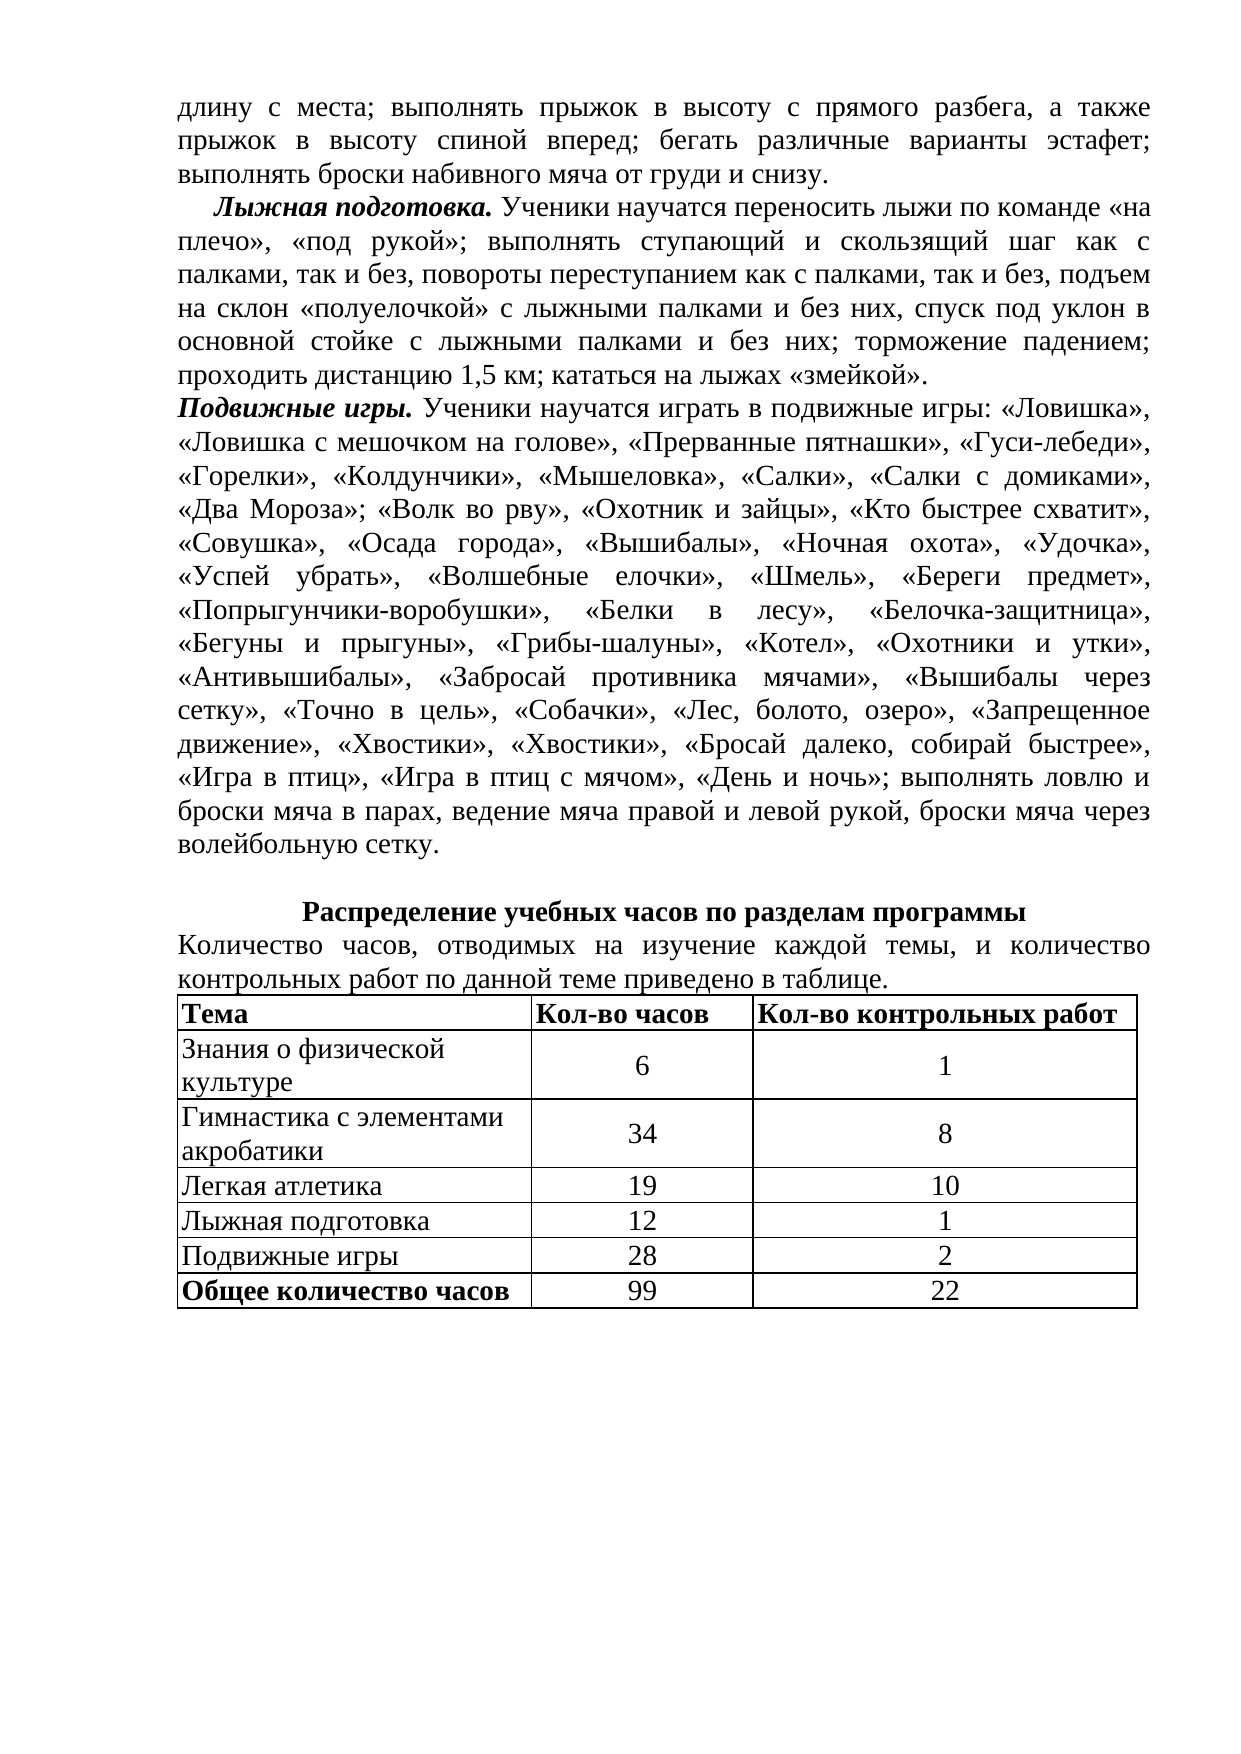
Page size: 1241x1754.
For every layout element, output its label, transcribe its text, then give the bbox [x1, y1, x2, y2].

table_cell Знания о физической культуре [178, 1031, 531, 1098]
table_cell Подвижные игры [178, 1238, 531, 1272]
table_cell 28 [532, 1238, 752, 1272]
table_cell 12 [532, 1203, 752, 1237]
table_header Тема [178, 996, 531, 1029]
table_cell 22 [754, 1274, 1136, 1307]
table_cell 34 [532, 1100, 752, 1167]
table_cell 2 [754, 1238, 1136, 1272]
table_cell 6 [532, 1031, 752, 1098]
text Количество часов, отводимых на изучение каждой темы, и количество контрольных работ по данной теме приведено в таблице. [177, 927, 1152, 994]
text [177, 89, 1152, 189]
text Распределение учебных часов по разделам программы [177, 894, 1152, 927]
table_cell Общее количество часов [178, 1274, 531, 1307]
table_cell 1 [754, 1031, 1136, 1098]
table_cell 19 [532, 1168, 752, 1202]
table_cell 99 [532, 1274, 752, 1307]
table_cell Лыжная подготовка [178, 1203, 531, 1237]
text Подвижные игры. Ученики научатся играть в подвижные игры: «Ловишка», «Ловишка с мешочком на голове», «Прерванные пятнашки», «Гуси-лебеди», «Горелки», «Колдунчики», «Мышеловка», «Салки», «Салки с домиками», «Два Мороза»; «Волк во рву», «Охотник и зайцы», «Кто быстрее схватит», «Совушка», «Осада города», «Вышибалы», «Ночная охота», «Удочка», «Успей убрать», «Волшебные елочки», «Шмель», «Береги предмет», «Попрыгунчики-воробушки», «Белки в лесу», «Белочка-защитница», «Бегуны и прыгуны», «Грибы-шалуны», «Котел», «Охотники и утки», «Антивышибалы», «Забросай противника мячами», «Вышибалы через сетку», «Точно в цель», «Собачки», «Лес, болото, озеро», «Запрещенное движение», «Хвостики», «Хвостики», «Бросай далеко, собирай быстрее», «Игра в птиц», «Игра в птиц с мячом», «День и ночь»; выполнять ловлю и броски мяча в парах, ведение мяча правой и левой рукой, броски мяча через волейбольную сетку. [177, 391, 1152, 860]
table_cell Гимнастика с элементами акробатики [178, 1100, 531, 1167]
table_header Кол-во контрольных работ [754, 996, 1136, 1029]
table_header Кол-во часов [532, 996, 752, 1029]
table_cell Легкая атлетика [178, 1168, 531, 1202]
table_cell 10 [754, 1168, 1136, 1202]
table_cell 1 [754, 1203, 1136, 1237]
table_cell 8 [754, 1100, 1136, 1167]
text Лыжная подготовка. Ученики научатся переносить лыжи по команде «на плечо», «под рукой»; выполнять ступающий и скользящий шаг как с палками, так и без, повороты переступанием как с палками, так и без, подъем на склон «полуелочкой» с лыжными палками и без них, спуск под уклон в основной стойке с лыжными палками и без них; торможение падением; проходить дистанцию 1,5 км; кататься на лыжах «змейкой». [177, 189, 1152, 391]
